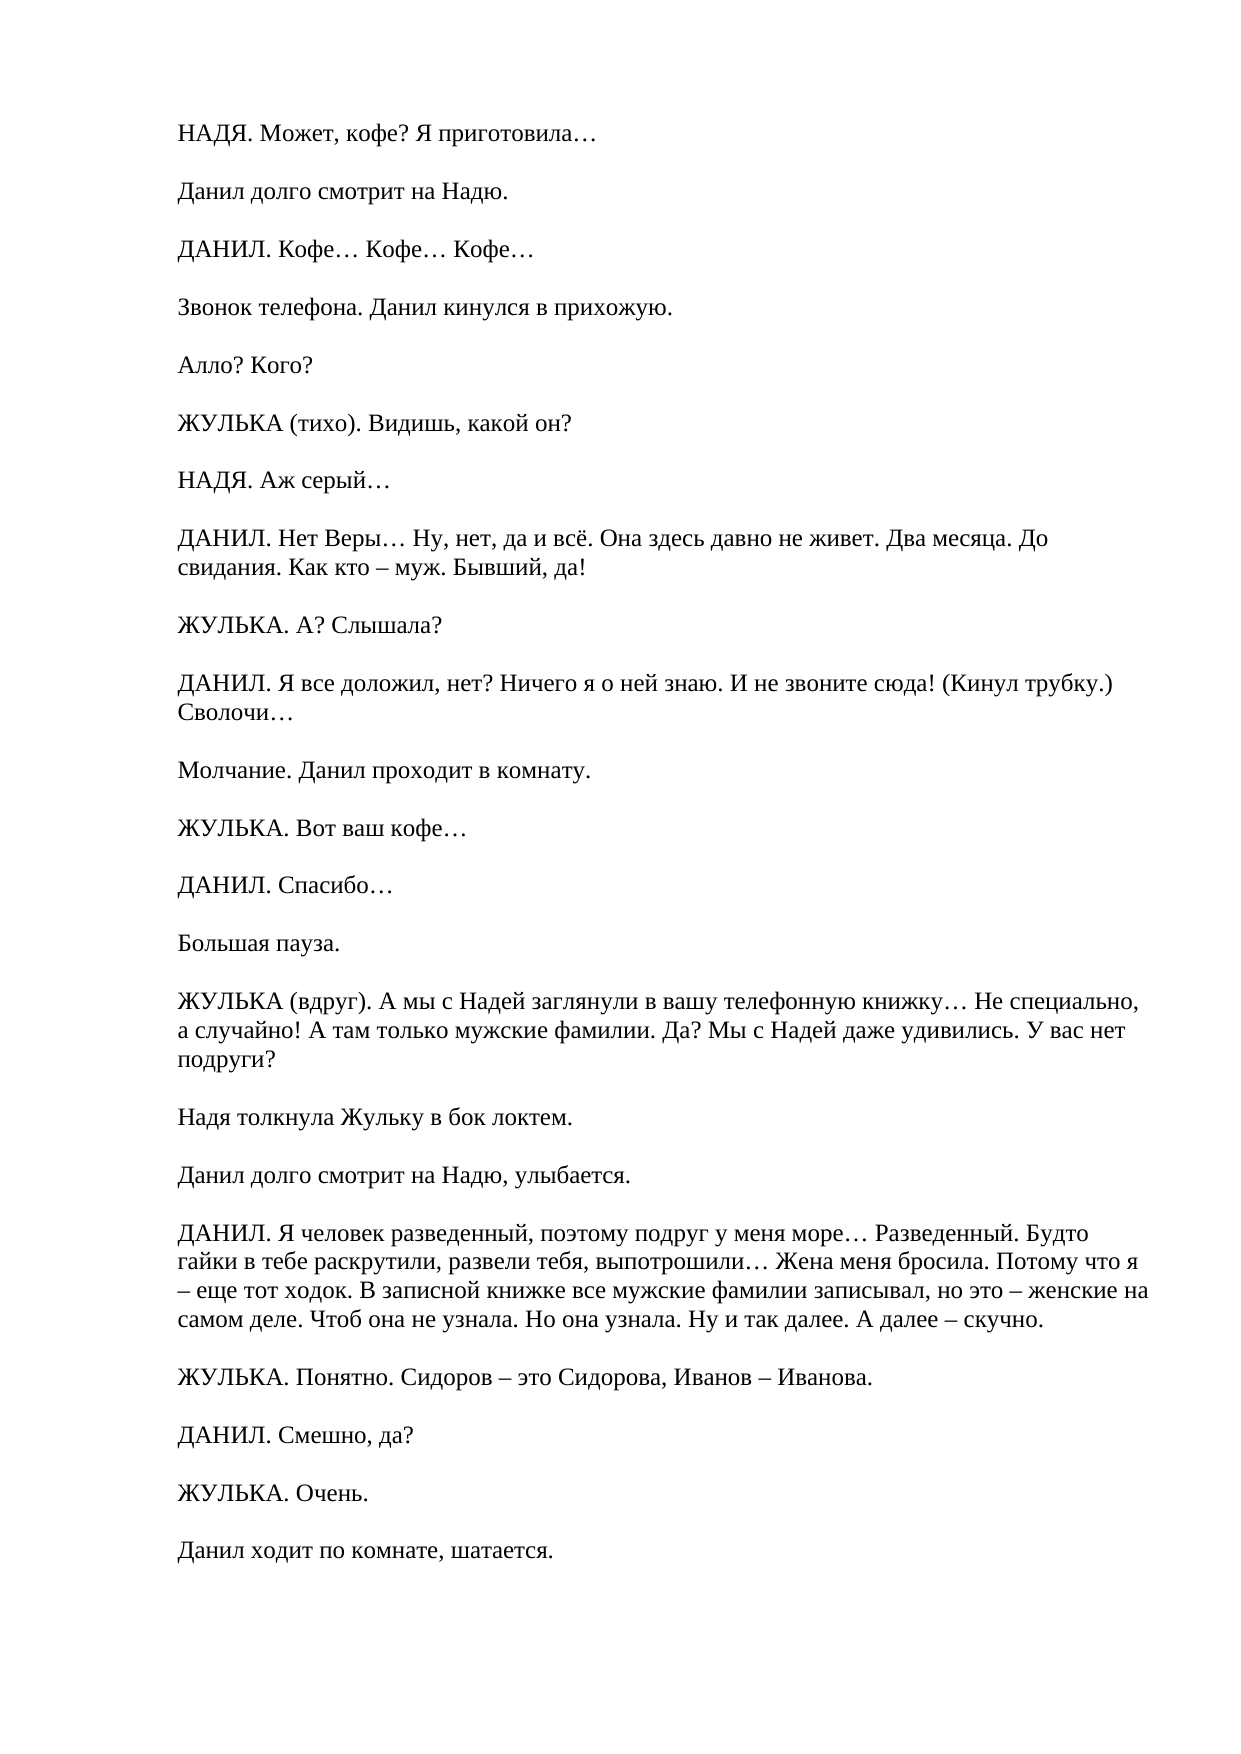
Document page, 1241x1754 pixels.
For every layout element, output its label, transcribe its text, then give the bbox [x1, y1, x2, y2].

text Данил долго смотрит на Надю, улыбается. [177, 1160, 1152, 1188]
text НАДЯ. Может, кофе? Я приготовила… [177, 118, 1152, 147]
text Надя толкнула Жульку в бок локтем. [177, 1102, 1152, 1131]
text НАДЯ. Аж серый… [177, 466, 1152, 494]
text ЖУЛЬКА. Вот ваш кофе… [177, 813, 1152, 841]
text ЖУЛЬКА. Очень. [177, 1478, 1152, 1506]
text Большая пауза. [177, 928, 1152, 957]
text Данил ходит по комнате, шатается. [177, 1536, 1152, 1564]
text ДАНИЛ. Я человек разведенный, поэтому подруг у меня море… Разведенный. Будто гайки в тебе раскрутили, развели тебя, выпотрошили… Жена меня бросила. Потому что я – еще тот ходок. В записной книжке все мужские фамилии записывал, но это – женские на самом деле. Чтоб она не узнала. Но она узнала. Ну и так далее. А далее – скучно. [177, 1218, 1152, 1333]
text Молчание. Данил проходит в комнату. [177, 755, 1152, 783]
text Алло? Кого? [177, 350, 1152, 378]
text Данил долго смотрит на Надю. [177, 176, 1152, 205]
text ДАНИЛ. Кофе… Кофе… Кофе… [177, 234, 1152, 263]
text ЖУЛЬКА (вдруг). А мы с Надей заглянули в вашу телефонную книжку… Не специально, а случайно! А там только мужские фамилии. Да? Мы с Надей даже удивились. У вас нет подруги? [177, 986, 1152, 1073]
text Звонок телефона. Данил кинулся в прихожую. [177, 292, 1152, 321]
text ДАНИЛ. Смешно, да? [177, 1420, 1152, 1448]
text ДАНИЛ. Нет Веры… Ну, нет, да и всё. Она здесь давно не живет. Два месяца. До свидания. Как кто – муж. Бывший, да! [177, 523, 1152, 581]
text ДАНИЛ. Спасибо… [177, 871, 1152, 899]
text ДАНИЛ. Я все доложил, нет? Ничего я о ней знаю. И не звоните сюда! (Кинул трубку.) Сволочи… [177, 668, 1152, 726]
text ЖУЛЬКА (тихо). Видишь, какой он? [177, 408, 1152, 436]
text ЖУЛЬКА. Понятно. Сидоров – это Сидорова, Иванов – Иванова. [177, 1362, 1152, 1391]
text ЖУЛЬКА. А? Слышала? [177, 610, 1152, 639]
